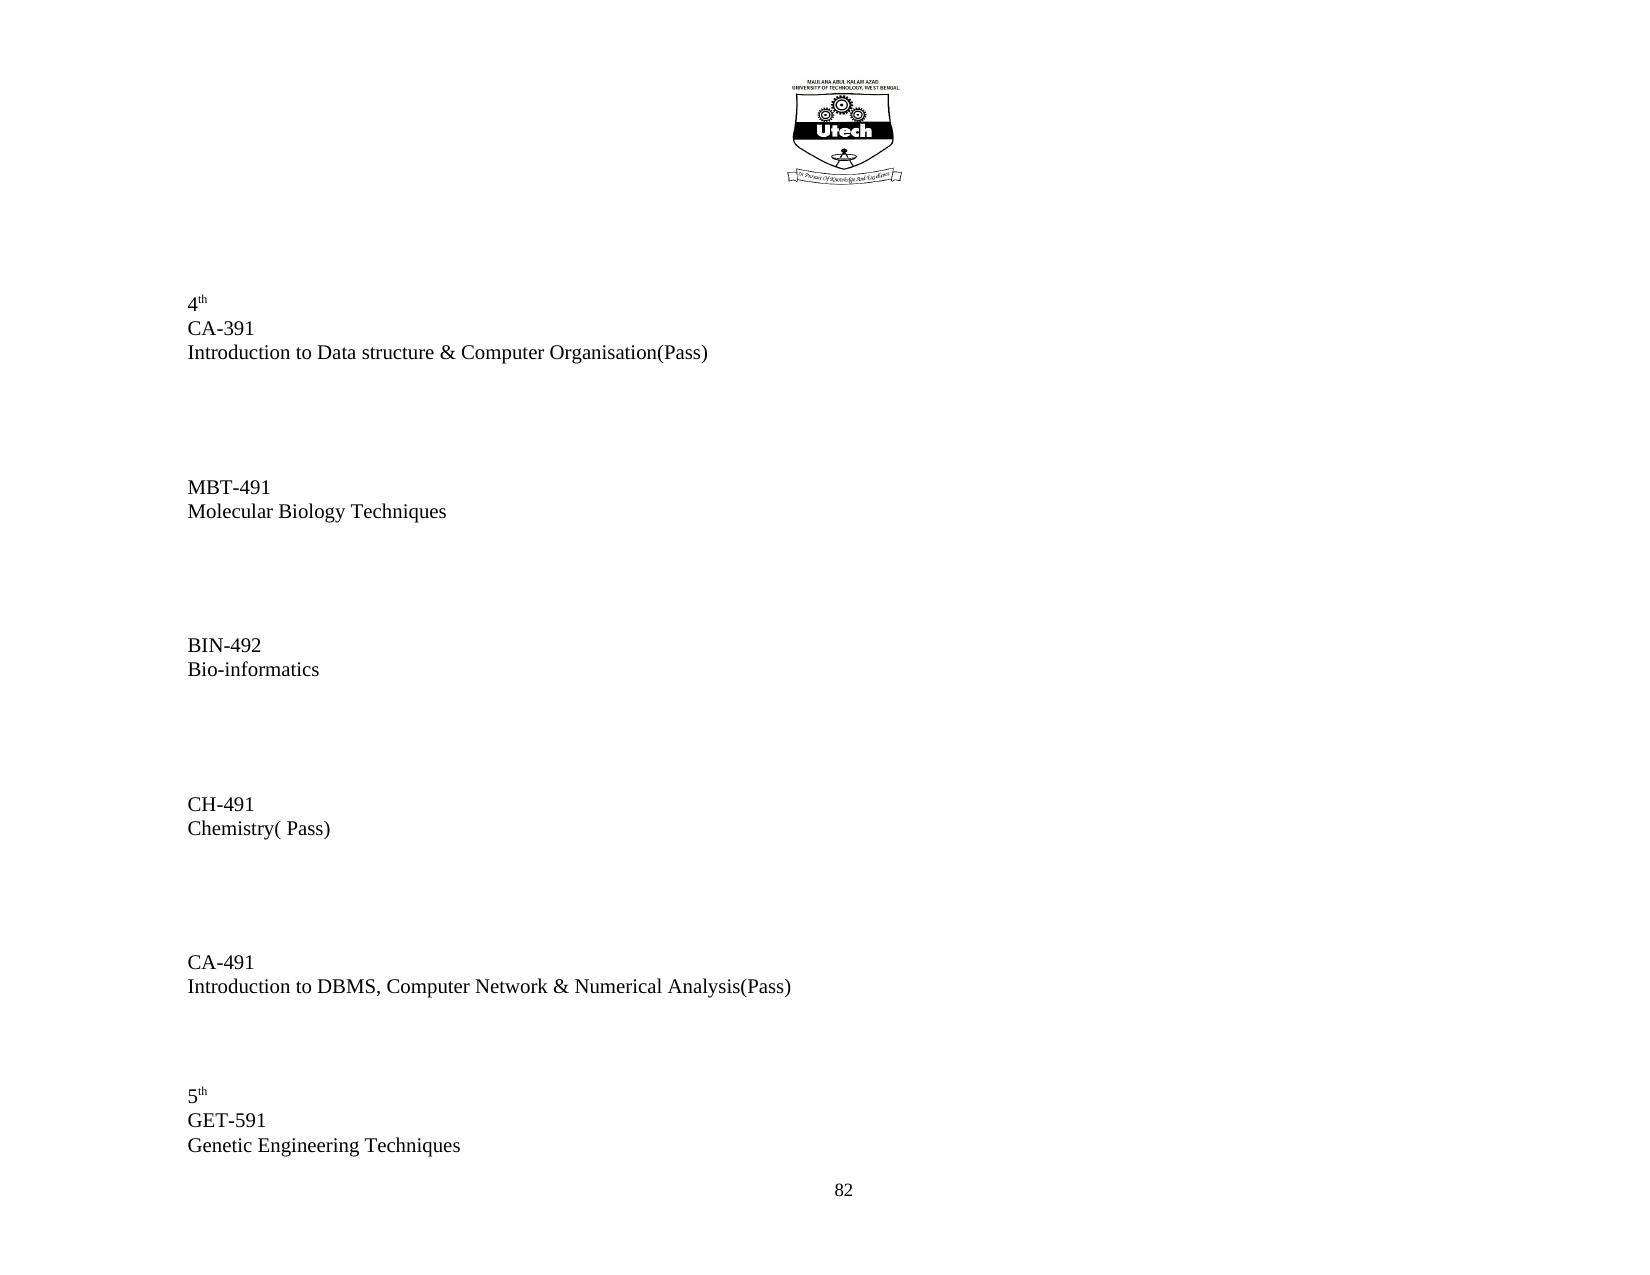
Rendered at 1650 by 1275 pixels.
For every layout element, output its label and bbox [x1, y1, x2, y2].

picture [784, 75, 904, 185]
